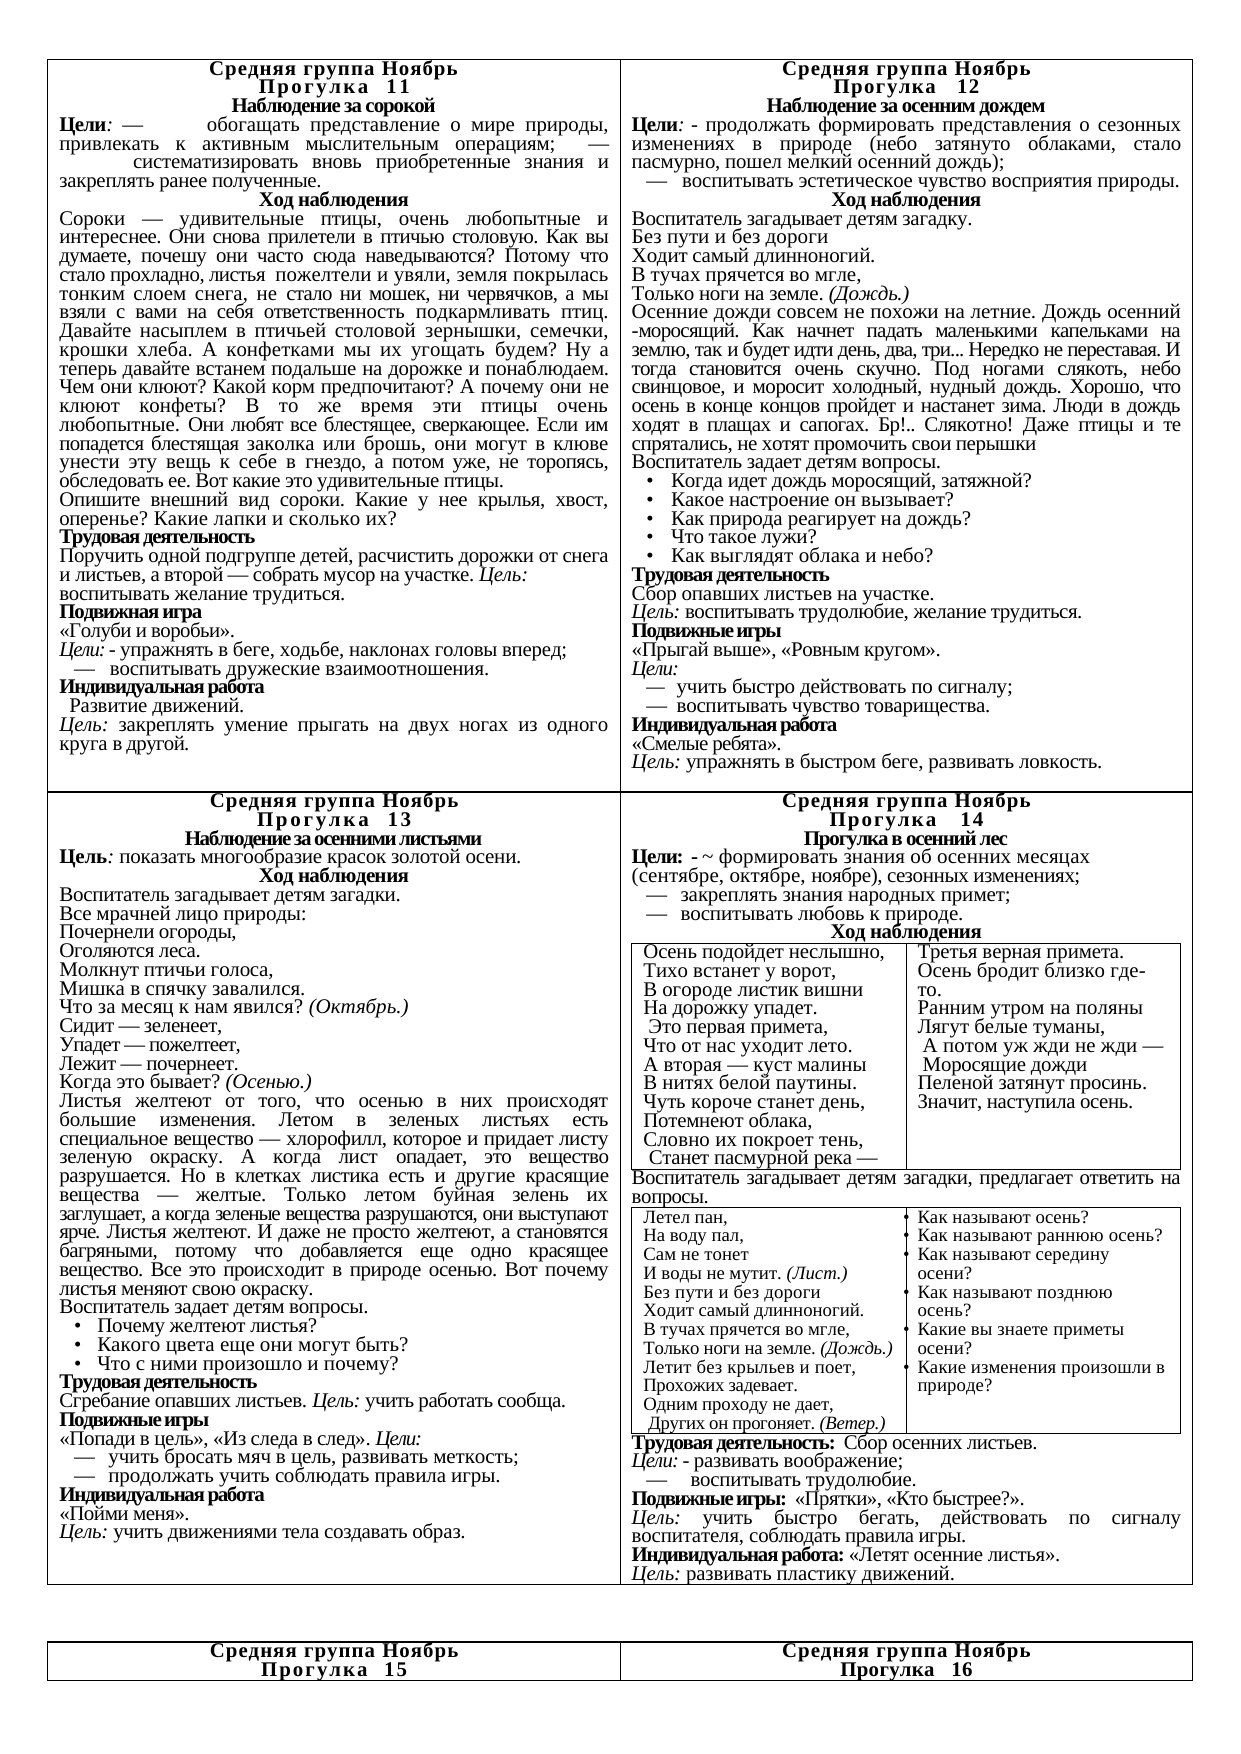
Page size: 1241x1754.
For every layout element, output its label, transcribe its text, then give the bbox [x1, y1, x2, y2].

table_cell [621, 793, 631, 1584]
table_cell Средняя группа Ноябрь Прогулка 13 Наблюдение за осенними листьями Цель: показать многообразие красок золотой осени. Ход наблюдения Воспитатель загадывает детям загадки. Все мрачней лицо природы: Почернели огороды, Оголяются леса. Молкнут птичьи голоса, Мишка в спячку завалился. Что за месяц к нам явился? (Октябрь.) Сидит — зеленеет, Упадет — пожелтеет, Лежит — почернеет. Когда это бывает? (Осенью.) Листья желтеют от того, что осенью в них происходят большие изменения. Летом в зеленых листьях есть специальное вещество — хлорофилл, которое и придает листу зеленую окраску. А когда лист опадает, это вещество разрушается. Но в клетках листика есть и другие красящие вещества — желтые. Только летом буйная зелень их заглушает, а когда зеленые вещества разрушаются, они выступают ярче. Листья желтеют. И даже не просто желтеют, а становятся багряными, потому что добавляется еще одно красящее вещество. Все это происходит в природе осенью. Вот почему листья меняют свою окраску. Воспитатель задает детям вопросы. Почему желтеют листья? Какого цвета еще они могут быть? Что с ними произошло и почему? Трудовая деятельность Сгребание опавших листьев. Цель: учить работать сообща. Подвижные игры «Попади в цель», «Из следа в след». Цели: учить бросать мяч в цель, развивать меткость; продолжать учить соблюдать правила игры. Индивидуальная работа «Пойми меня». Цель: учить движениями тела создавать образ. [48, 793, 620, 1584]
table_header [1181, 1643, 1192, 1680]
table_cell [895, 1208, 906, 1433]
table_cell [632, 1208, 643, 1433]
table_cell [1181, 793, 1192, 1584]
table_header Средняя группа Ноябрь Прогулка 11 Наблюдение за сорокой Цели: — обогащать представление о мире природы, привлекать к активным мыслительным операциям; — систематизировать вновь приобретенные знания и закреплять ранее полученные. Ход наблюдения Сороки — удивительные птицы, очень любопытные и интереснее. Они снова прилетели в птичью столовую. Как вы думаете, почешу они часто сюда наведываются? Потому что стало прохладно, листья пожелтели и увяли, земля покрылась тонким слоем снега, не стало ни мошек, ни червячков, а мы взяли с вами на себя ответственность подкармливать птиц. Давайте насыплем в птичьей столовой зернышки, семечки, крошки хлеба. А конфетками мы их угощать будем? Ну а теперь давайте встанем подальше на дорожке и понаблюдаем. Чем они клюют? Какой корм предпочитают? А почему они не клюют конфеты? В то же время эти птицы очень любопытные. Они любят все блестящее, сверкающее. Если им попадется блестящая заколка или брошь, они могут в клюве унести эту вещь к себе в гнездо, а потом уже, не торопясь, обследовать ее. Вот какие это удивительные птицы. Опишите внешний вид сороки. Какие у нее крылья, хвост, оперенье? Какие лапки и сколько их? Трудовая деятельность Поручить одной подгруппе детей, расчистить дорожки от снега и листьев, а второй — собрать мусор на участке. Цель: воспитывать желание трудиться. Подвижная игра «Голуби и воробьи». Цели: - упражнять в беге, ходьбе, наклонах головы вперед; воспитывать дружеские взаимоотношения. Индивидуальная работа Развитие движений. Цель: закреплять умение прыгать на двух ногах из одного круга в другой. [48, 60, 620, 791]
table_cell Средняя группа Ноябрь Прогулка 14 Прогулка в осенний лес Цели: - ~ формировать знания об осенних месяцах (сентябре, октябре, ноябре), сезонных изменениях; закреплять знания народных примет; воспитывать любовь к природе. Ход наблюдения Воспитатель загадывает детям загадки, предлагает ответить на вопросы. Трудовая деятельность: Сбор осенних листьев. Цели: - развивать воображение; воспитывать трудолюбие. Подвижные игры: «Прятки», «Кто быстрее?». Цель: учить быстро бегать, действовать по сигналу воспитателя, соблюдать правила игры. Индивидуальная работа: «Летят осенние листья». Цель: развивать пластику движений. [907, 944, 1180, 1169]
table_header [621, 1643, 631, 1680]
table_cell Средняя группа Ноябрь Прогулка 14 Прогулка в осенний лес Цели: - ~ формировать знания об осенних месяцах (сентябре, октябре, ноябре), сезонных изменениях; закреплять знания народных примет; воспитывать любовь к природе. Ход наблюдения Воспитатель загадывает детям загадки, предлагает ответить на вопросы. Трудовая деятельность: Сбор осенних листьев. Цели: - развивать воображение; воспитывать трудолюбие. Подвижные игры: «Прятки», «Кто быстрее?». Цель: учить быстро бегать, действовать по сигналу воспитателя, соблюдать правила игры. Индивидуальная работа: «Летят осенние листья». Цель: развивать пластику движений. [907, 1208, 1180, 1433]
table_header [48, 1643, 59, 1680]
table_header Средняя группа Ноябрь Прогулка 12 Наблюдение за осенним дождем Цели: - продолжать формировать представления о сезонных изменениях в природе (небо затянуто облаками, стало пасмурно, пошел мелкий осенний дождь); воспитывать эстетическое чувство восприятия природы. Ход наблюдения Воспитатель загадывает детям загадку. Без пути и без дороги Ходит самый длинноногий. В тучах прячется во мгле, Только ноги на земле. (Дождь.) Осенние дожди совсем не похожи на летние. Дождь осенний -моросящий. Как начнет падать маленькими капельками на землю, так и будет идти день, два, три... Нередко не переставая. И тогда становится очень скучно. Под ногами слякоть, небо свинцовое, и моросит холодный, нудный дождь. Хорошо, что осень в конце концов пройдет и настанет зима. Люди в дождь ходят в плащах и сапогах. Бр!.. Слякотно! Даже птицы и те спрятались, не хотят промочить свои перышки Воспитатель задает детям вопросы. Когда идет дождь моросящий, затяжной? Какое настроение он вызывает? Как природа реагирует на дождь? Что такое лужи? Как выглядят облака и небо? Трудовая деятельность Сбор опавших листьев на участке. Цель: воспитывать трудолюбие, желание трудиться. Подвижные игры «Прыгай выше», «Ровным кругом». Цели: учить быстро действовать по сигналу; воспитывать чувство товарищества. Индивидуальная работа «Смелые ребята». Цель: упражнять в быстром беге, развивать ловкость. [621, 60, 1192, 791]
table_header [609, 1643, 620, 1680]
table_cell Средняя группа Ноябрь Прогулка 14 Прогулка в осенний лес Цели: - ~ формировать знания об осенних месяцах (сентябре, октябре, ноябре), сезонных изменениях; закреплять знания народных примет; воспитывать любовь к природе. Ход наблюдения Воспитатель загадывает детям загадки, предлагает ответить на вопросы. Трудовая деятельность: Сбор осенних листьев. Цели: - развивать воображение; воспитывать трудолюбие. Подвижные игры: «Прятки», «Кто быстрее?». Цель: учить быстро бегать, действовать по сигналу воспитателя, соблюдать правила игры. Индивидуальная работа: «Летят осенние листья». Цель: развивать пластику движений. [632, 944, 906, 1169]
